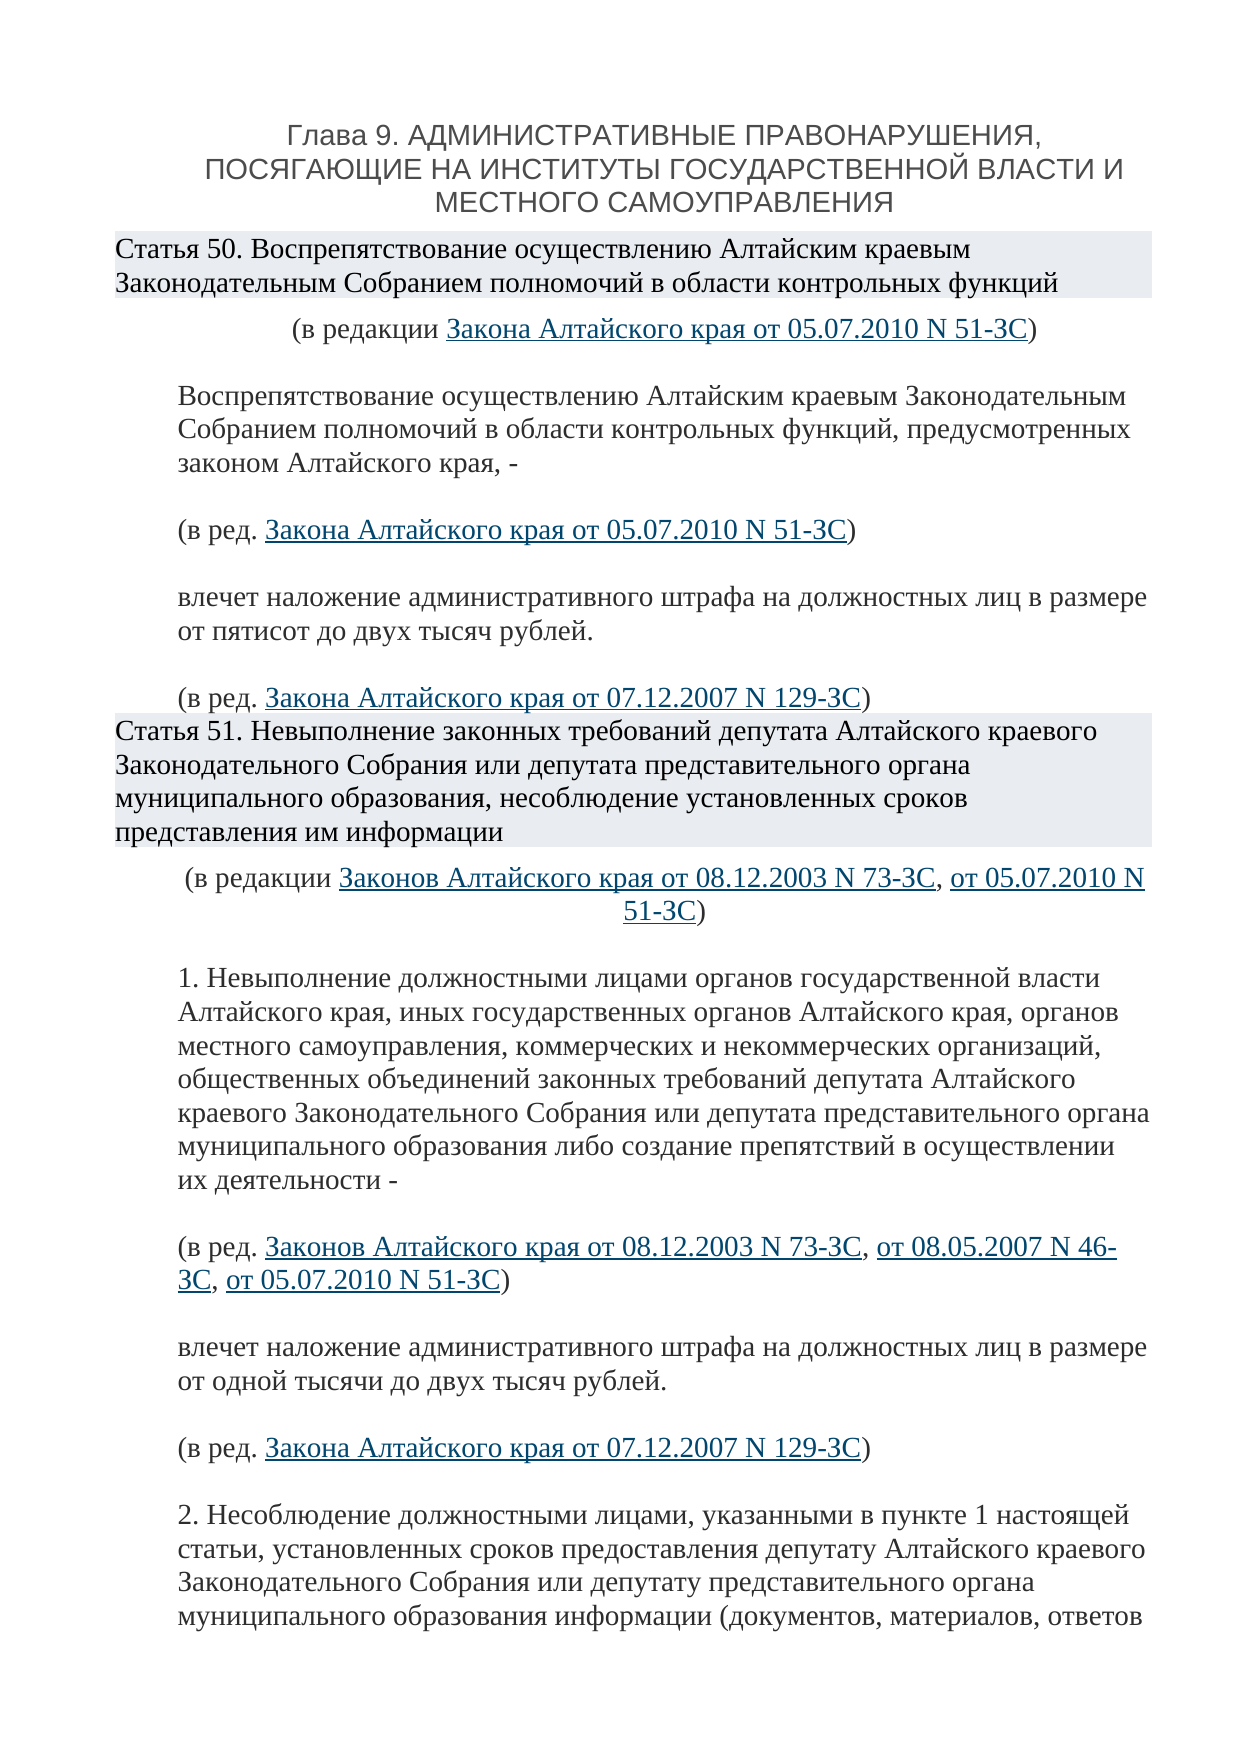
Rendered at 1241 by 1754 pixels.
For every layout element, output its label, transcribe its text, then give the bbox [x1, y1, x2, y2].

text Статья 50. Воспрепятствование осуществлению Алтайским краевым Законодательным Собранием полномочий в области контрольных функций [115, 231, 1152, 298]
text (в редакции Закона Алтайского края от 05.07.2010 N 51-ЗС) [177, 311, 1152, 344]
text Глава 9. АДМИНИСТРАТИВНЫЕ ПРАВОНАРУШЕНИЯ, ПОСЯГАЮЩИЕ НА ИНСТИТУТЫ ГОСУДАРСТВЕННОЙ ВЛАСТИ И МЕСТНОГО САМОУПРАВЛЕНИЯ [177, 118, 1152, 219]
text (в редакции Законов Алтайского края от 08.12.2003 N 73-ЗС, от 05.07.2010 N 51-ЗС) [177, 860, 1152, 927]
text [177, 927, 1152, 1631]
text Воспрепятствование осуществлению Алтайским краевым Законодательным Собранием полномочий в области контрольных функций, предусмотренных законом Алтайского края, - (в ред. Закона Алтайского края от 05.07.2010 N 51-ЗС) влечет наложение административного штрафа на должностных лиц в размере от пятисот до двух тысяч рублей. (в ред. Закона Алтайского края от 07.12.2007 N 129-ЗС) [177, 344, 1152, 713]
text Статья 51. Невыполнение законных требований депутата Алтайского краевого Законодательного Собрания или депутата представительного органа муниципального образования, несоблюдение установленных сроков представления им информации [115, 713, 1152, 847]
